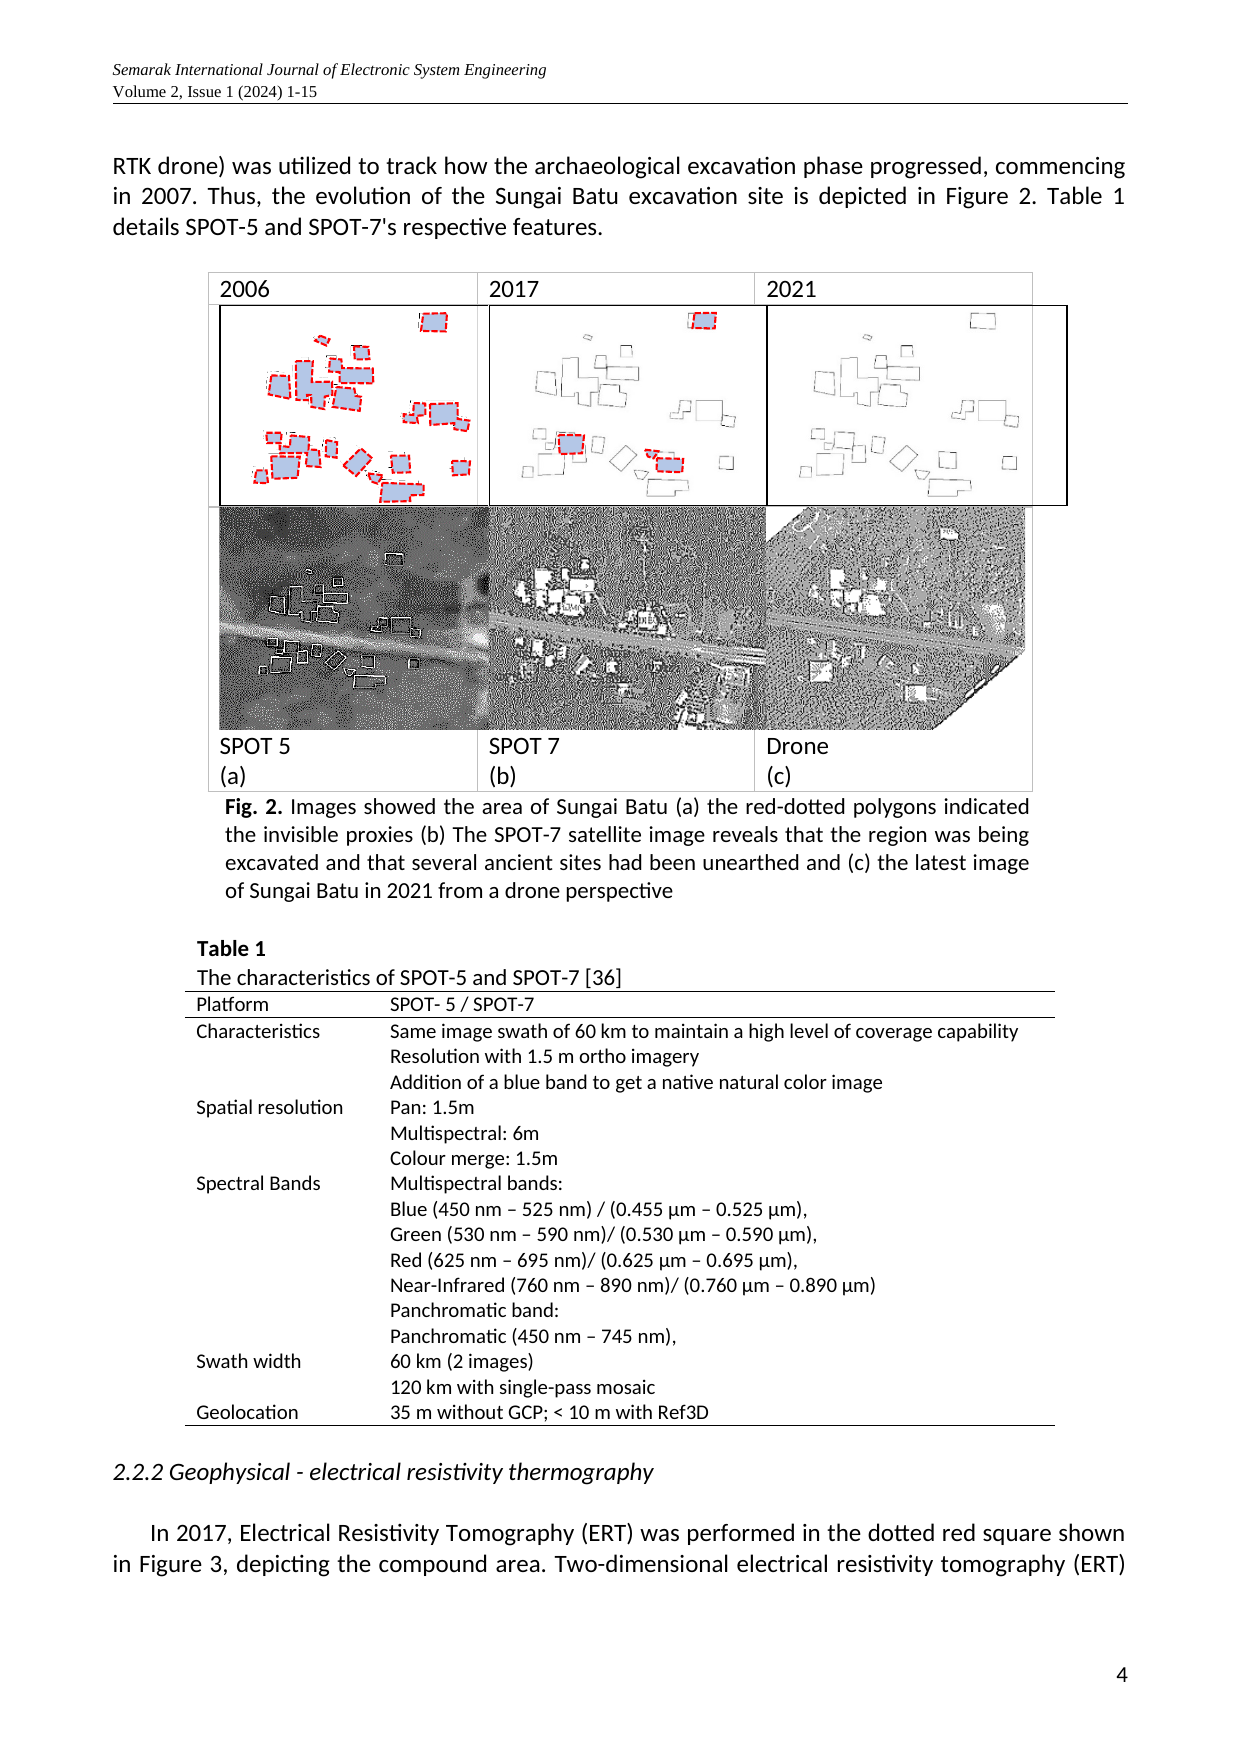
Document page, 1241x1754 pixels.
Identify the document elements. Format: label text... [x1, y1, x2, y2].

table_cell Swath width [185, 1349, 378, 1399]
text Table 1 [197, 934, 1128, 963]
table_cell SPOT 5 (a) [209, 508, 477, 791]
table_cell Resolution with 1.5 m ortho imagery [379, 1044, 1055, 1069]
picture [219, 507, 1026, 730]
table_cell 35 m without GCP; < 10 m with Ref3D [379, 1399, 1055, 1425]
picture [490, 306, 755, 505]
table_cell [478, 306, 489, 505]
table_cell Pan: 1.5m Multispectral: 6m Colour merge: 1.5m [379, 1094, 1055, 1171]
table_cell [755, 306, 766, 505]
table_cell [209, 305, 219, 506]
table_cell Same image swath of 60 km to maintain a high level of coverage capability [379, 1018, 1055, 1043]
table_header 2021 [755, 273, 1032, 304]
table_cell Spatial resolution [185, 1094, 378, 1171]
table_cell Addition of a blue band to get a native natural color image [379, 1069, 1055, 1094]
table_header Platform [185, 992, 378, 1017]
picture [221, 306, 478, 505]
table_cell Geolocation [185, 1399, 378, 1425]
picture [768, 306, 1033, 505]
text The characteristics of SPOT-5 and SPOT-7 [36] [197, 963, 1128, 991]
table_cell Multispectral bands: Blue (450 nm – 525 nm) / (0.455 µm – 0.525 µm), Green (530 nm – 590 nm)/ (0.530 µm – 0.590 µm), Red (625 nm – 695 nm)/ (0.625 µm – 0.695 µm), Near-Infrared (760 nm – 890 nm)/ (0.760 µm – 0.890 µm) Panchromatic band: Panchromatic (450 nm – 745 nm), [379, 1171, 1055, 1348]
text 2.2.2 Geophysical - electrical resistivity thermography [112, 1456, 1128, 1487]
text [112, 1517, 1128, 1578]
text Fig. 2. Images showed the area of Sungai Batu (a) the red-dotted polygons indicated the invisible proxies (b) The SPOT-7 satellite image reveals that the region was being excavated and that several ancient sites had been unearthed and (c) the latest image of Sungai Batu in 2021 from a drone perspective [225, 792, 1031, 904]
table_cell Drone (c) [755, 508, 1032, 791]
table_cell 60 km (2 images) 120 km with single-pass mosaic [379, 1349, 1055, 1399]
table_cell SPOT 7 (b) [478, 730, 754, 791]
table_cell Characteristics [185, 1018, 378, 1094]
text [112, 150, 1128, 242]
table_header SPOT- 5 / SPOT-7 [379, 992, 1055, 1017]
table_header 2006 [209, 273, 477, 304]
table_header 2017 [478, 273, 754, 304]
table_cell Spectral Bands [185, 1171, 378, 1348]
